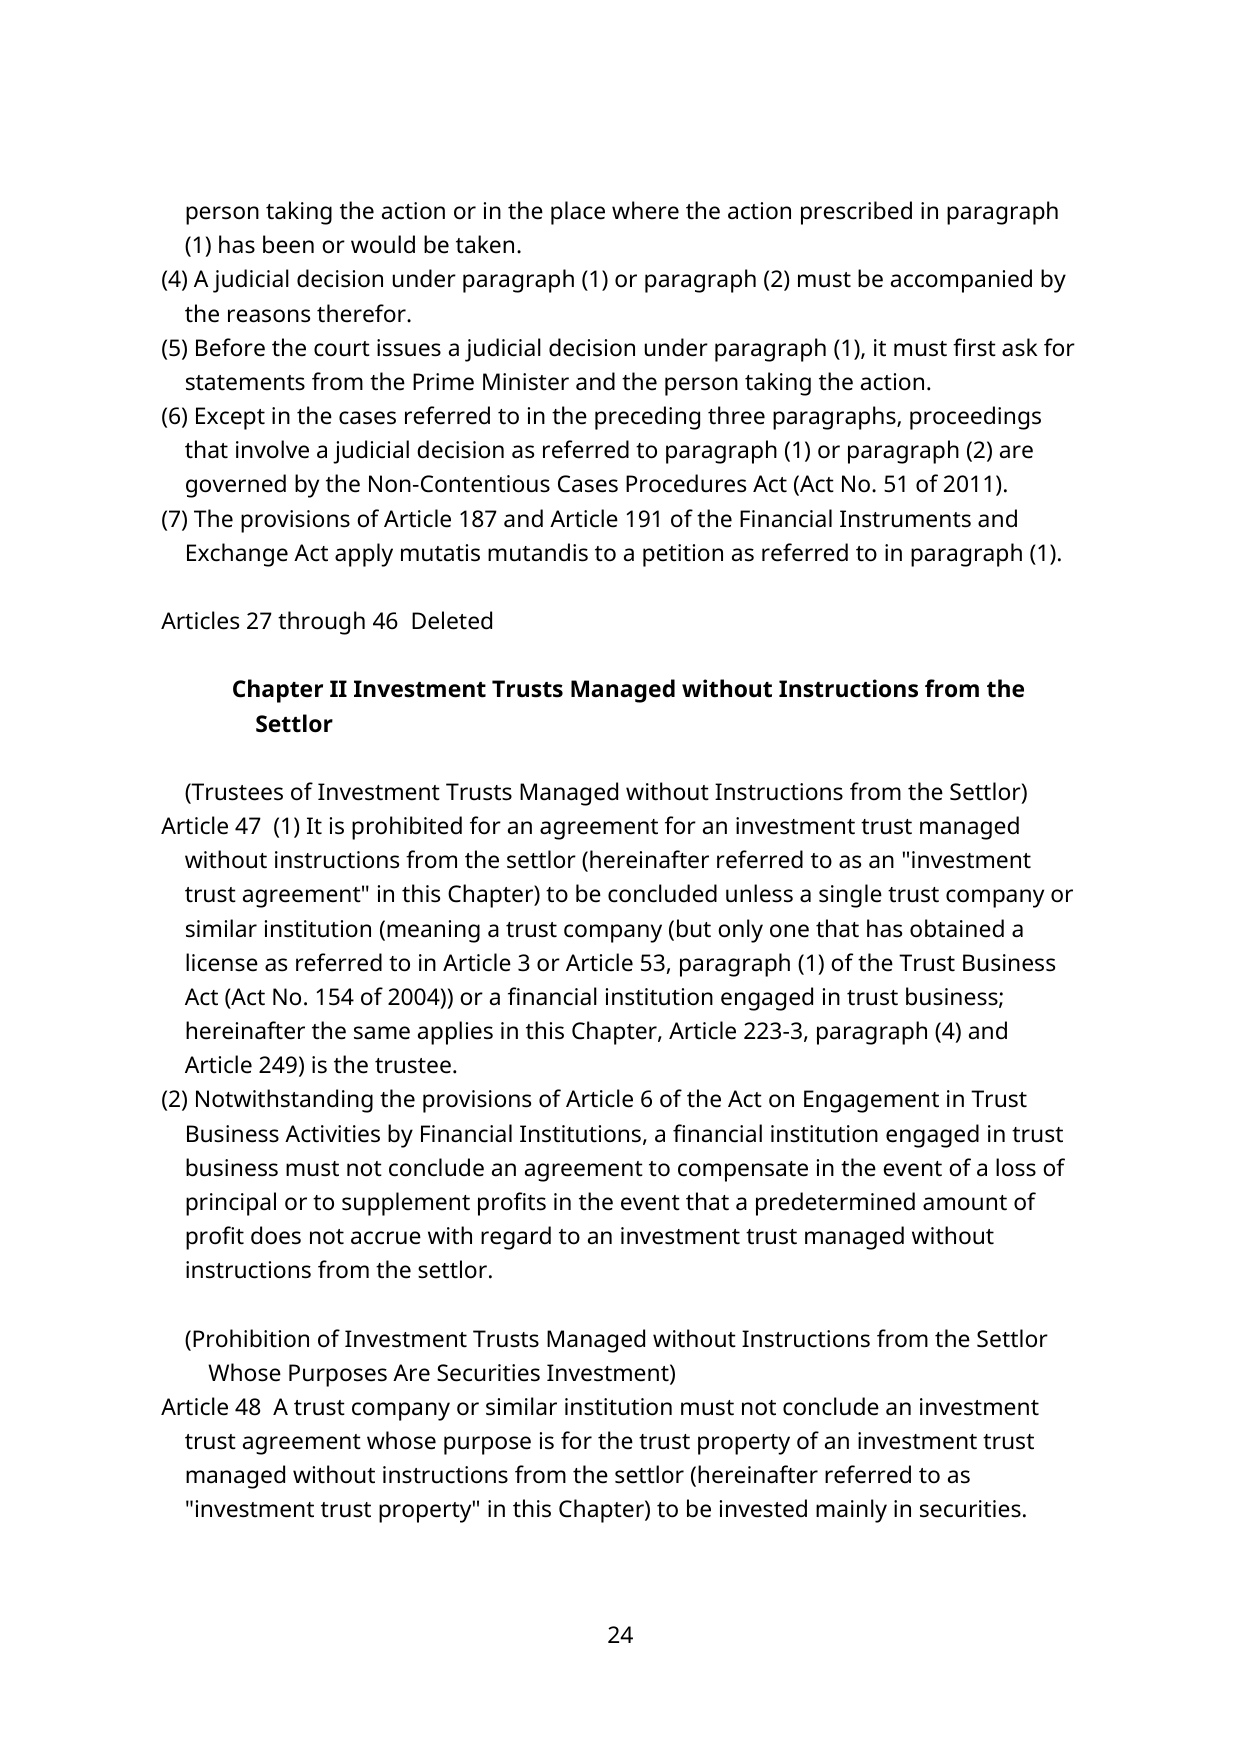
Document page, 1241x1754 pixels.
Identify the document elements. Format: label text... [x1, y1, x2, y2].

text (Prohibition of Investment Trusts Managed without Instructions from the Settlor Whose Purposes Are Securities Investment) [184, 1321, 1079, 1389]
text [161, 194, 1079, 262]
text (5) Before the court issues a judicial decision under paragraph (1), it must first ask for statements from the Prime Minister and the person taking the action. [161, 330, 1079, 399]
text Article 47 (1) It is prohibited for an agreement for an investment trust managed without instructions from the settlor (hereinafter referred to as an "investment trust agreement" in this Chapter) to be concluded unless a single trust company or similar institution (meaning a trust company (but only one that has obtained a license as referred to in Article 3 or Article 53, paragraph (1) of the Trust Business Act (Act No. 154 of 2004)) or a financial institution engaged in trust business; hereinafter the same applies in this Chapter, Article 223-3, paragraph (4) and Article 249) is the trustee. [161, 809, 1079, 1082]
text (4) A judicial decision under paragraph (1) or paragraph (2) must be accompanied by the reasons therefor. [161, 262, 1079, 330]
text Articles 27 through 46 Deleted [161, 604, 1079, 638]
text Article 48 A trust company or similar institution must not conclude an investment trust agreement whose purpose is for the trust property of an investment trust managed without instructions from the settlor (hereinafter referred to as "investment trust property" in this Chapter) to be invested mainly in securities. [161, 1389, 1079, 1526]
text (2) Notwithstanding the provisions of Article 6 of the Act on Engagement in Trust Business Activities by Financial Institutions, a financial institution engaged in trust business must not conclude an agreement to compensate in the event of a loss of principal or to supplement profits in the event that a predetermined amount of profit does not accrue with regard to an investment trust managed without instructions from the settlor. [161, 1082, 1079, 1287]
text Chapter II Investment Trusts Managed without Instructions from the Settlor [230, 672, 1079, 740]
text (7) The provisions of Article 187 and Article 191 of the Financial Instruments and Exchange Act apply mutatis mutandis to a petition as referred to in paragraph (1). [161, 501, 1079, 569]
text (6) Except in the cases referred to in the preceding three paragraphs, proceedings that involve a judicial decision as referred to paragraph (1) or paragraph (2) are governed by the Non-Contentious Cases Procedures Act (Act No. 51 of 2011). [161, 399, 1079, 501]
text (Trustees of Investment Trusts Managed without Instructions from the Settlor) [184, 774, 1079, 809]
